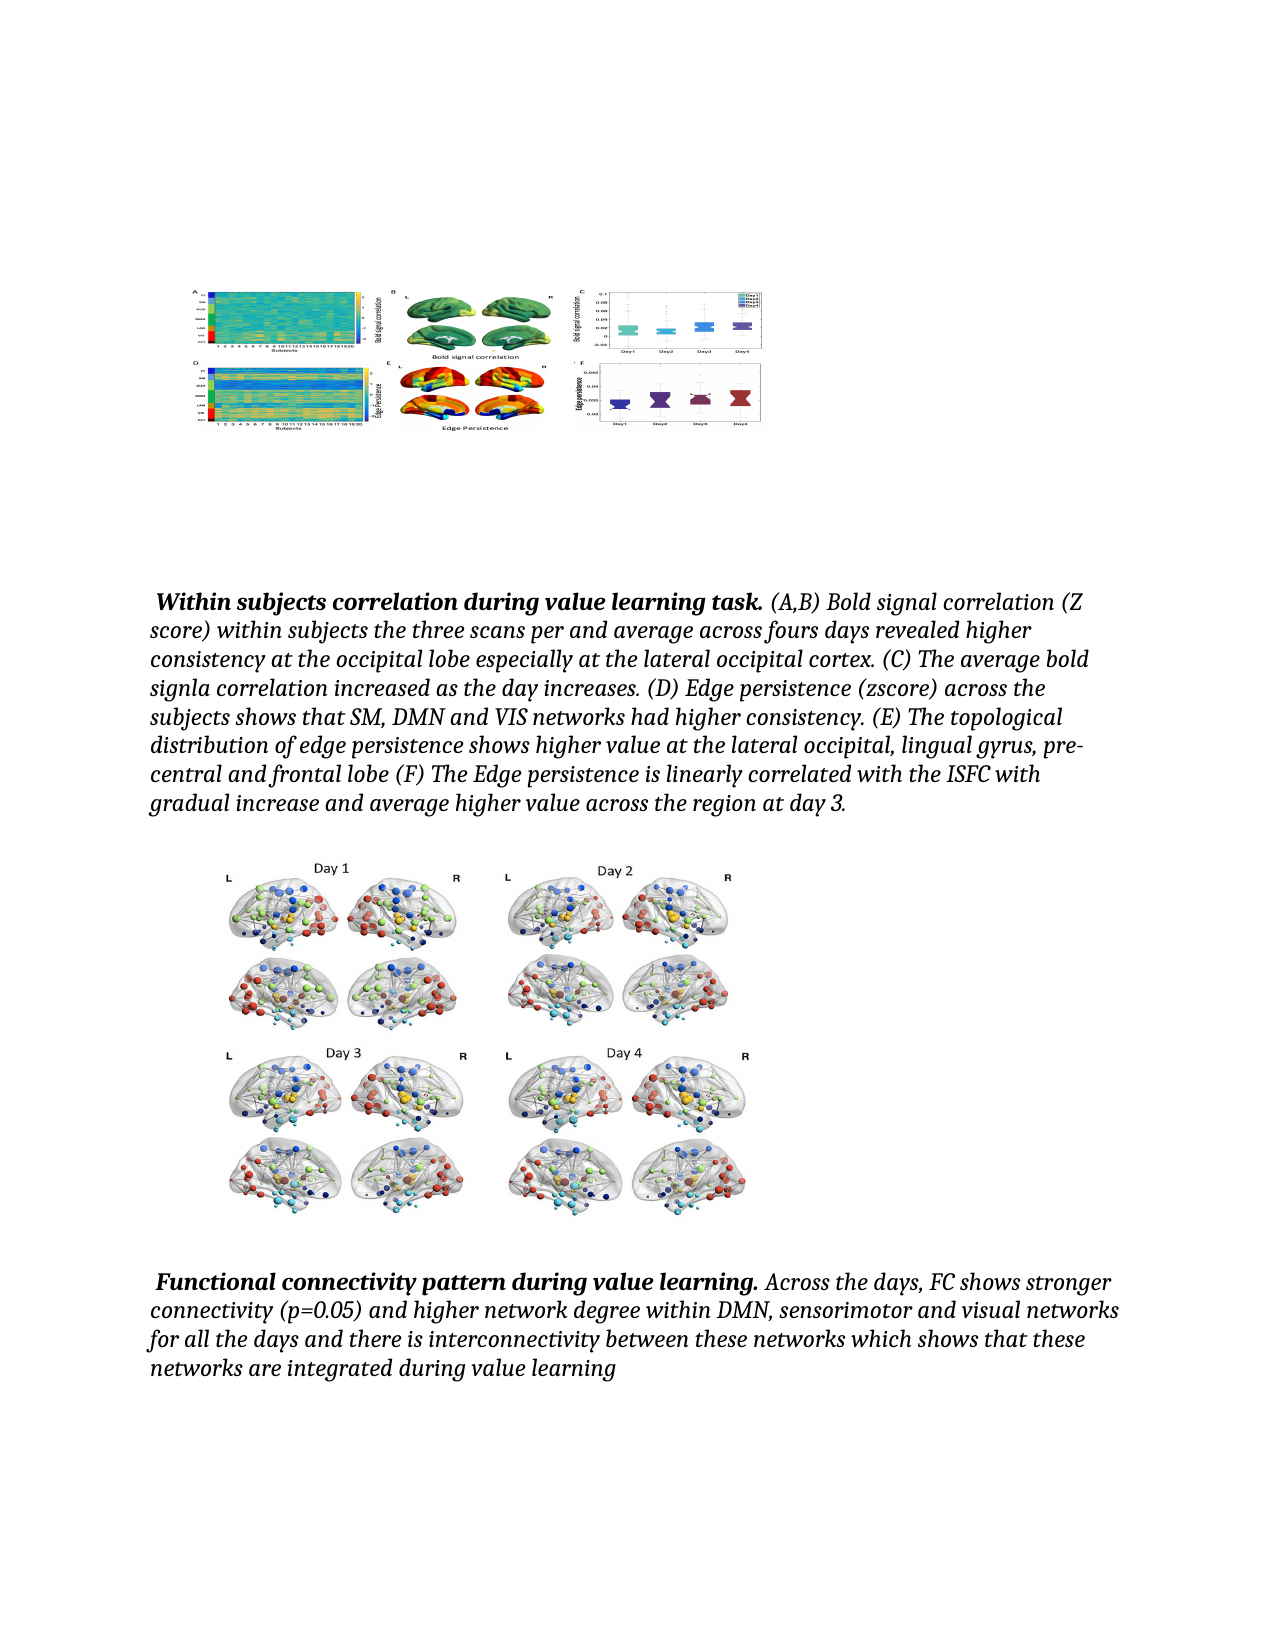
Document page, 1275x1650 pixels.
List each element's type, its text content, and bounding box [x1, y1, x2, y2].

text Functional connectivity pattern during value learning. Across the days, FC shows stronger connectivity (p=0.05) and higher network degree within DMN, sensorimotor and visual networks for all the days and there is interconnectivity between these networks which shows that these networks are integrated during value learning [150, 1267, 1125, 1382]
text Within subjects correlation during value learning task. (A,B) Bold signal correlation (Z score) within subjects the three scans per and average across fours days revealed higher consistency at the occipital lobe especially at the lateral occipital cortex. (C) The average bold signla correlation increased as the day increases. (D) Edge persistence (zscore) across the subjects shows that SM, DMN and VIS networks had higher consistency. (E) The topological distribution of edge persistence shows higher value at the lateral occipital, lingual gyrus, pre-central and frontal lobe (F) The Edge persistence is linearly correlated with the ISFC with gradual increase and average higher value across the region at day 3. [150, 587, 1125, 817]
